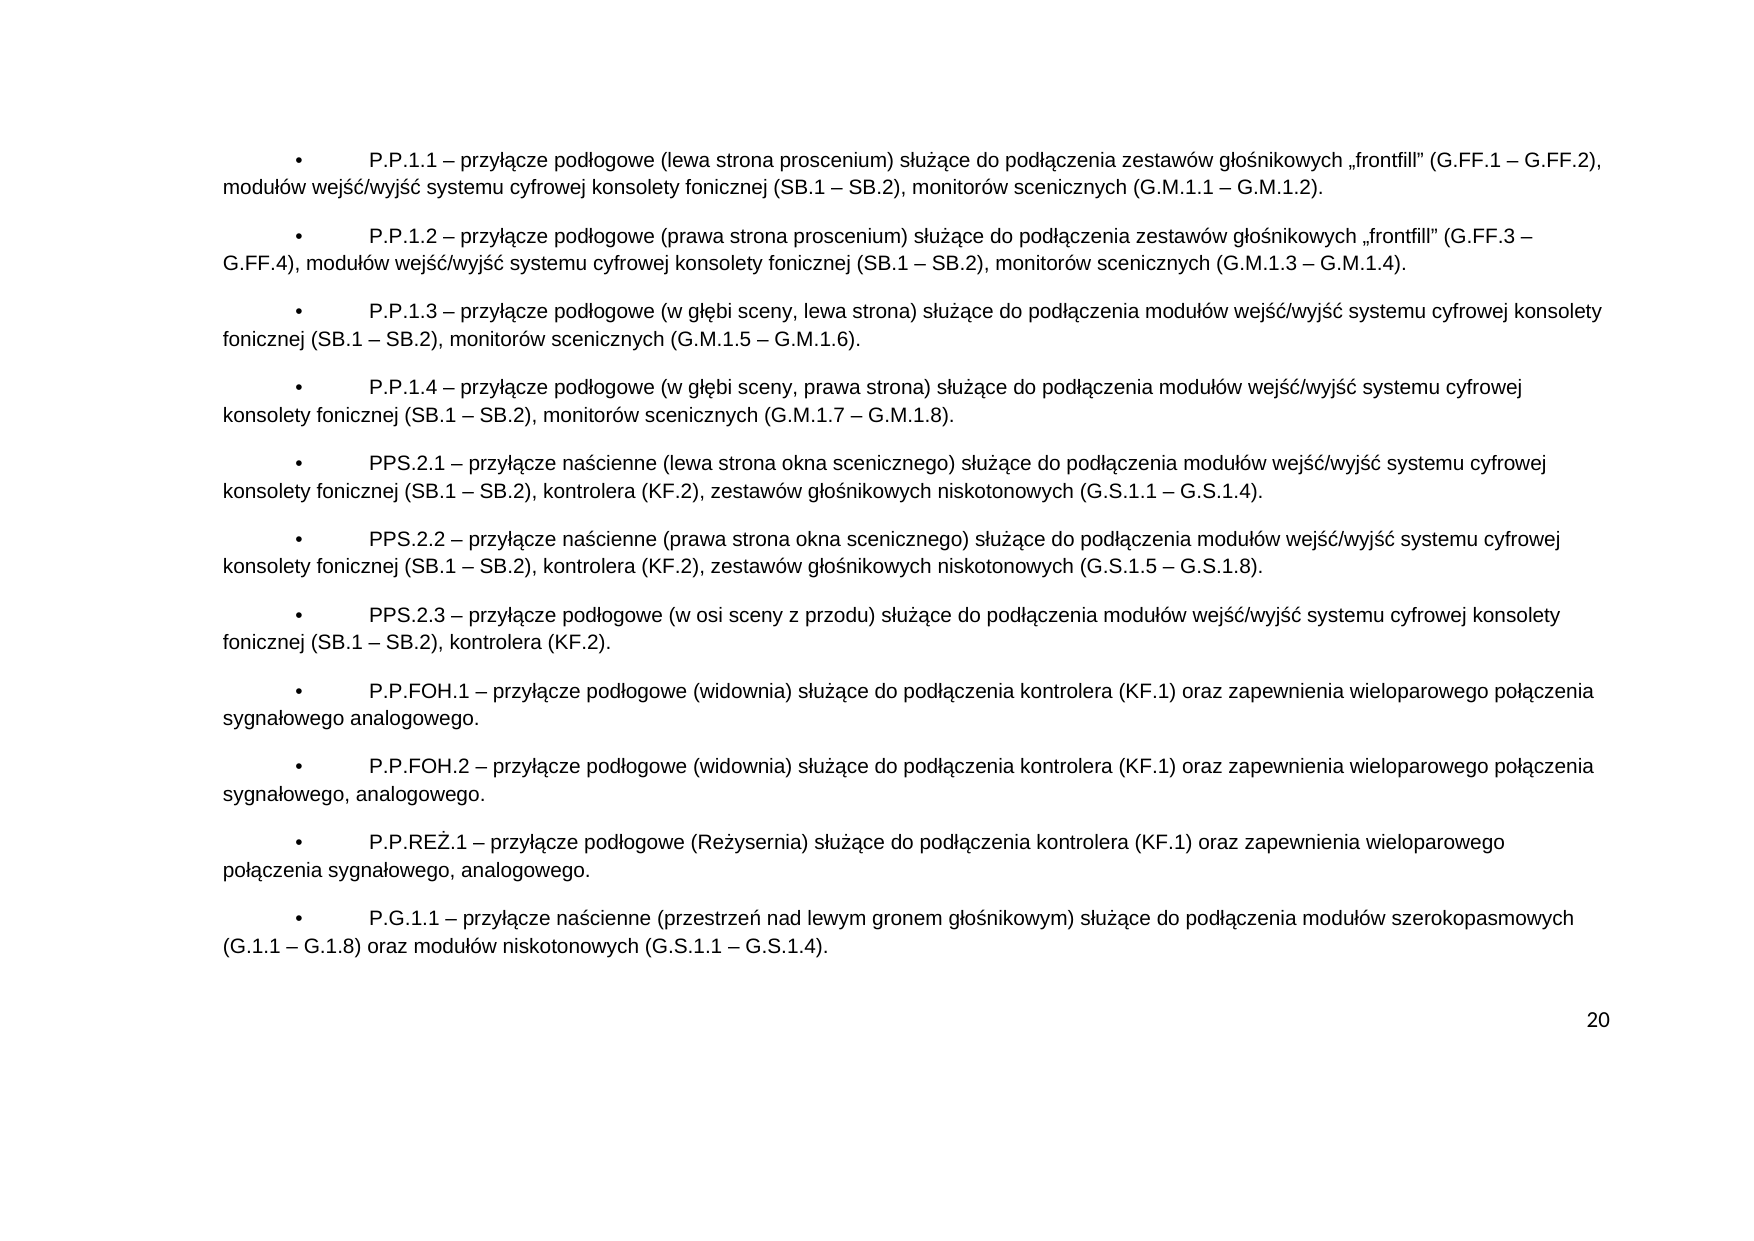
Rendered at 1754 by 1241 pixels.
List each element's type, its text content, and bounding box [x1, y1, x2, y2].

text • PPS.2.3 – przyłącze podłogowe (w osi sceny z przodu) służące do podłączenia modułów wejść/wyjść systemu cyfrowej konsolety fonicznej (SB.1 – SB.2), kontrolera (KF.2). [223, 603, 1609, 654]
text • PPS.2.1 – przyłącze naścienne (lewa strona okna scenicznego) służące do podłączenia modułów wejść/wyjść systemu cyfrowej konsolety fonicznej (SB.1 – SB.2), kontrolera (KF.2), zestawów głośnikowych niskotonowych (G.S.1.1 – G.S.1.4). [223, 451, 1609, 502]
text • PPS.2.2 – przyłącze naścienne (prawa strona okna scenicznego) służące do podłączenia modułów wejść/wyjść systemu cyfrowej konsolety fonicznej (SB.1 – SB.2), kontrolera (KF.2), zestawów głośnikowych niskotonowych (G.S.1.5 – G.S.1.8). [223, 527, 1609, 578]
text • P.P.1.1 – przyłącze podłogowe (lewa strona proscenium) służące do podłączenia zestawów głośnikowych „frontfill” (G.FF.1 – G.FF.2), modułów wejść/wyjść systemu cyfrowej konsolety fonicznej (SB.1 – SB.2), monitorów scenicznych (G.M.1.1 – G.M.1.2). [223, 148, 1609, 199]
text • P.P.FOH.1 – przyłącze podłogowe (widownia) służące do podłączenia kontrolera (KF.1) oraz zapewnienia wieloparowego połączenia sygnałowego analogowego. [223, 678, 1609, 730]
text • P.P.REŻ.1 – przyłącze podłogowe (Reżysernia) służące do podłączenia kontrolera (KF.1) oraz zapewnienia wieloparowego połączenia sygnałowego, analogowego. [223, 830, 1609, 882]
text • P.G.1.1 – przyłącze naścienne (przestrzeń nad lewym gronem głośnikowym) służące do podłączenia modułów szerokopasmowych (G.1.1 – G.1.8) oraz modułów niskotonowych (G.S.1.1 – G.S.1.4). [223, 906, 1609, 957]
text • P.P.1.2 – przyłącze podłogowe (prawa strona proscenium) służące do podłączenia zestawów głośnikowych „frontfill” (G.FF.3 – G.FF.4), modułów wejść/wyjść systemu cyfrowej konsolety fonicznej (SB.1 – SB.2), monitorów scenicznych (G.M.1.3 – G.M.1.4). [223, 223, 1609, 275]
text • P.P.1.3 – przyłącze podłogowe (w głębi sceny, lewa strona) służące do podłączenia modułów wejść/wyjść systemu cyfrowej konsolety fonicznej (SB.1 – SB.2), monitorów scenicznych (G.M.1.5 – G.M.1.6). [223, 299, 1609, 351]
text • P.P.1.4 – przyłącze podłogowe (w głębi sceny, prawa strona) służące do podłączenia modułów wejść/wyjść systemu cyfrowej konsolety fonicznej (SB.1 – SB.2), monitorów scenicznych (G.M.1.7 – G.M.1.8). [223, 375, 1609, 427]
text • P.P.FOH.2 – przyłącze podłogowe (widownia) służące do podłączenia kontrolera (KF.1) oraz zapewnienia wieloparowego połączenia sygnałowego, analogowego. [223, 754, 1609, 806]
